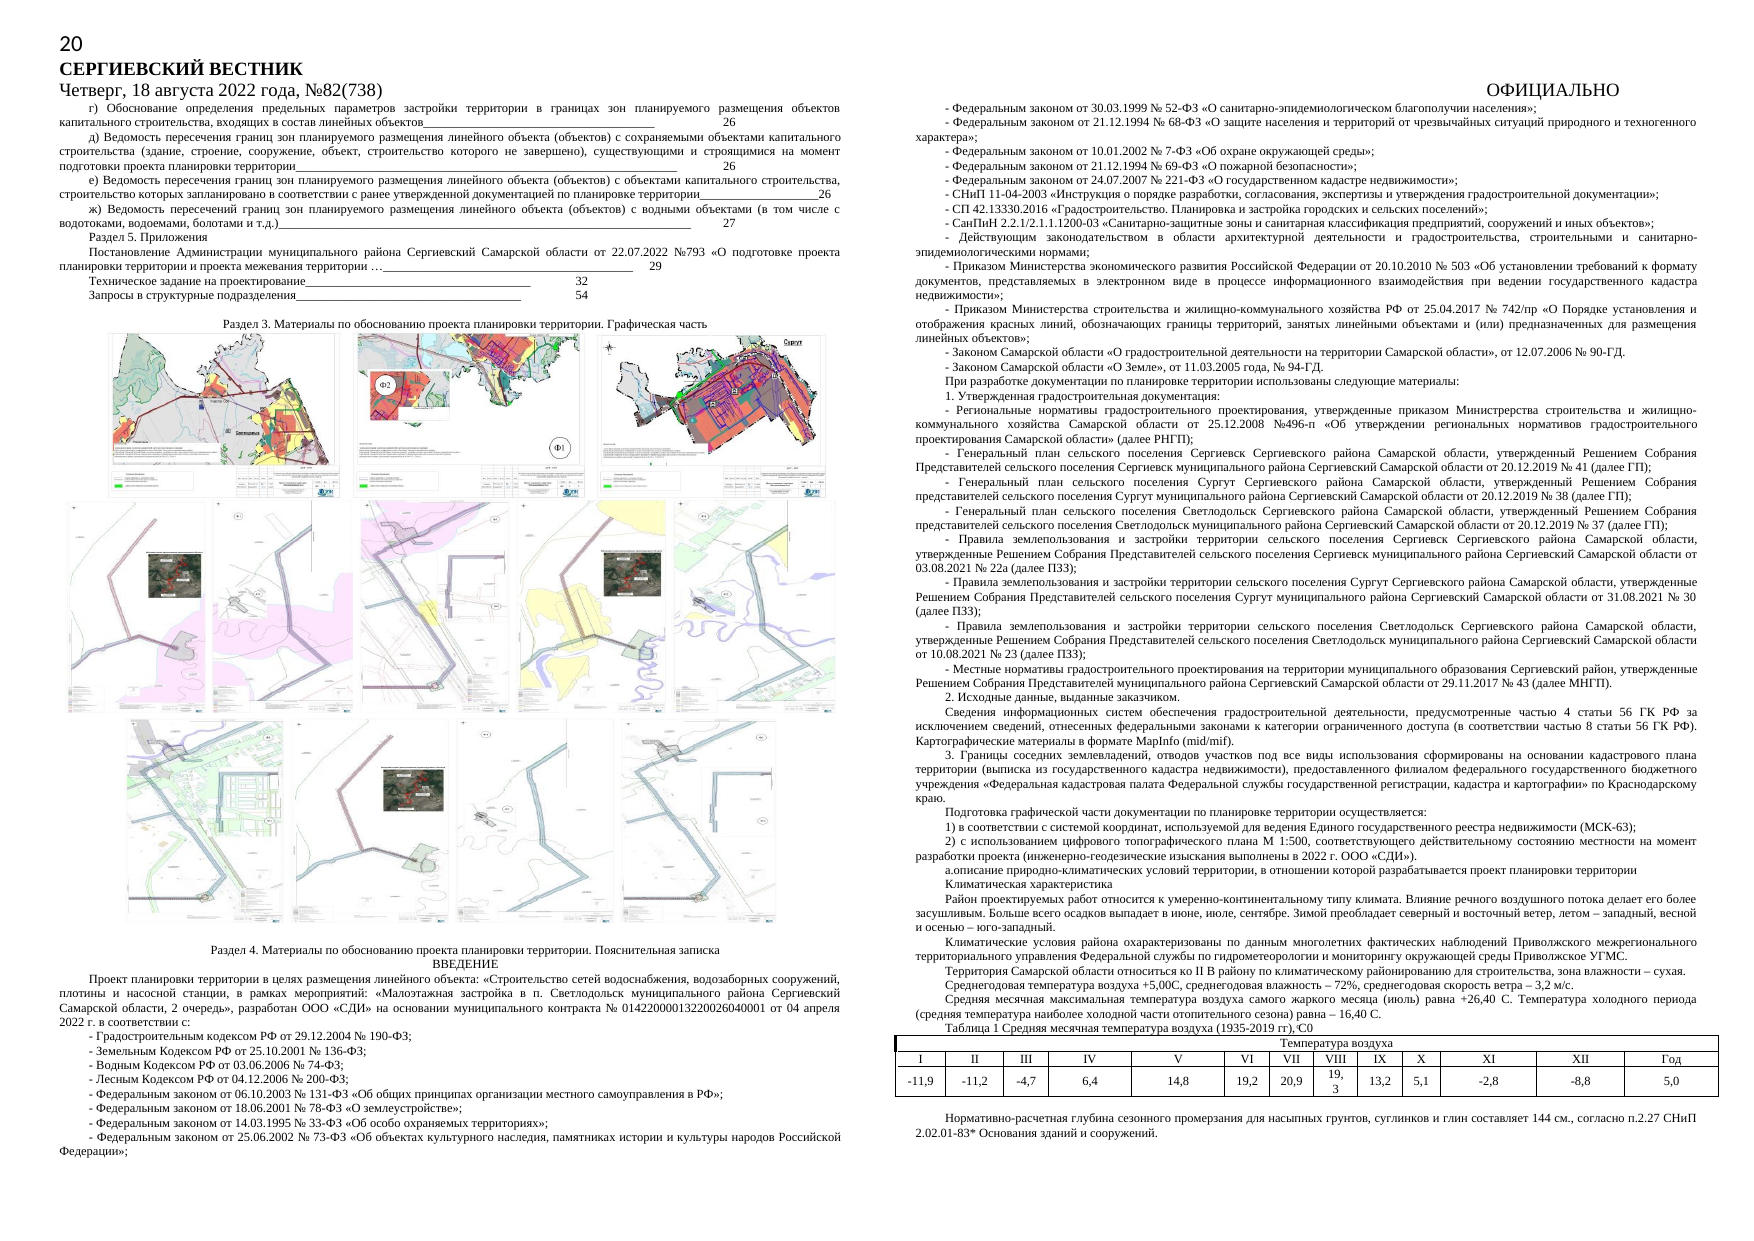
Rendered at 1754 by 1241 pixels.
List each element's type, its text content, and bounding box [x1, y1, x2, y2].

text Среднегодовая температура воздуха +5,00С, среднегодовая влажность – 72%, среднегодовая скорость ветра – 3,2 м/с. [915, 978, 1698, 992]
text - Земельным Кодексом РФ от 25.10.2001 № 136-ФЗ; [59, 1043, 842, 1058]
text - Законом Самарской области «О градостроительной деятельности на территории Самарской области», от 12.07.2006 № 90-ГД. [915, 345, 1698, 359]
text ВВЕДЕНИЕ [59, 957, 842, 972]
text г) Обоснование определения предельных параметров застройки территории в границах зон планируемого размещения объектов капитального строительства, входящих в состав линейных объектов_____________________________________ 26 [59, 101, 842, 129]
text - СП 42.13330.2016 «Градостроительство. Планировка и застройка городских и сельских поселений»; [915, 201, 1698, 216]
text Раздел 4. Материалы по обоснованию проекта планировки территории. Пояснительная записка [59, 943, 842, 957]
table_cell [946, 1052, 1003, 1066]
text е) Ведомость пересечения границ зон планируемого размещения линейного объекта (объектов) с объектами капитального строительства, строительство которых запланировано в соответствии с ранее утвержденной документацией по планировке территории___________________26 [59, 173, 842, 201]
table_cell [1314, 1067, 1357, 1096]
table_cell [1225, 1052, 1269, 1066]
text - Законом Самарской области «О Земле», от 11.03.2005 года, № 94-ГД. [915, 359, 1698, 374]
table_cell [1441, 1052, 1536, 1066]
text а.описание природно-климатических условий территории, в отношении которой разрабатывается проект планировки территории [915, 863, 1698, 877]
picture [454, 718, 614, 923]
text - Федеральным законом от 30.03.1999 № 52-ФЗ «О санитарно-эпидемиологическом благополучии населения»; [915, 101, 1698, 115]
text - Федеральным законом от 18.06.2001 № 78-ФЗ «О землеустройстве»; [59, 1101, 842, 1115]
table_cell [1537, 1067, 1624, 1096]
text - Приказом Министерства строительства и жилищно-коммунального хозяйства РФ от 25.04.2017 № 742/пр «О Порядке установления и отображения красных линий, обозначающих границы территорий, занятых линейными объектами и (или) предназначенных для размещения линейных объектов»; [915, 302, 1698, 345]
text 1) в соответствии с системой координат, используемой для ведения Единого государственного реестра недвижимости (МСК-63); [915, 819, 1698, 834]
text - Федеральным законом от 14.03.1995 № 33-ФЗ «Об особо охраняемых территориях»; [59, 1115, 842, 1130]
text - Правила землепользования и застройки территории сельского поселения Сургут Сергиевского района Самарской области, утвержденные Решением Собрания Представителей сельского поселения Сургут муниципального района Сергиевский Самарской области от 31.08.2021 № 30 (далее ПЗЗ); [915, 575, 1698, 618]
text - Правила землепользования и застройки территории сельского поселения Светлодольск Сергиевского района Самарской области, утвержденные Решением Собрания Представителей сельского поселения Светлодольск муниципального района Сергиевский Самарской области от 10.08.2021 № 23 (далее ПЗЗ); [915, 618, 1698, 661]
picture [124, 718, 284, 923]
text - Местные нормативы градостроительного проектирования на территории муниципального образования Сергиевский район, утвержденные Решением Собрания Представителей муниципального района Сергиевский Самарской области от 29.11.2017 № 43 (далее МНГП). [915, 661, 1698, 690]
text - СНиП 11-04-2003 «Инструкция о порядке разработки, согласования, экспертизы и утверждения градостроительной документации»; [915, 187, 1698, 201]
text Техническое задание на проектирование____________________________________ 32 [59, 273, 842, 288]
picture [102, 330, 836, 713]
text - Федеральным законом от 24.07.2007 № 221-ФЗ «О государственном кадастре недвижимости»; [915, 173, 1698, 187]
text 1. Утвержденная градостроительная документация: [915, 388, 1698, 403]
picture [65, 501, 206, 713]
text - Федеральным законом от 21.12.1994 № 68-ФЗ «О защите населения и территорий от чрезвычайных ситуаций природного и техногенного характера»; [915, 115, 1698, 144]
text - Градостроительным кодексом РФ от 29.12.2004 № 190-ФЗ; [59, 1029, 842, 1043]
text - Федеральным законом от 21.12.1994 № 69-ФЗ «О пожарной безопасности»; [915, 158, 1698, 173]
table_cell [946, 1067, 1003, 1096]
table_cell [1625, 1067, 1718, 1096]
text - Генеральный план сельского поселения Светлодольск Сергиевского района Самарской области, утвержденный Решением Собрания представителей сельского поселения Светлодольск муниципального района Сергиевский Самарской области от 20.12.2019 № 37 (далее ГП); [915, 503, 1698, 532]
text - Федеральным законом от 06.10.2003 № 131-ФЗ «Об общих принципах организации местного самоуправления в РФ»; [59, 1087, 842, 1101]
text Территория Самарской области относиться ко II B району по климатическому районированию для строительства, зона влажности – сухая. [915, 963, 1698, 978]
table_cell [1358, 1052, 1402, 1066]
text Климатические условия района охарактеризованы по данным многолетних фактических наблюдений Приволжского межрегионального территориального управления Федеральной службы по гидрометеорологии и мониторингу окружающей среды Приволжское УГМС. [915, 934, 1698, 963]
text - Приказом Министерства экономического развития Российской Федерации от 20.10.2010 № 503 «Об установлении требований к формату документов, представляемых в электронном виде в процессе информационного взаимодействия при ведении государственного кадастра недвижимости»; [915, 259, 1698, 302]
picture [619, 718, 777, 923]
text Раздел 3. Материалы по обоснованию проекта планировки территории. Графическая часть [59, 316, 842, 331]
text Подготовка графической части документации по планировке территории осуществляется: [915, 805, 1698, 819]
text 2. Исходные данные, выданные заказчиком. [915, 690, 1698, 704]
text 3. Границы соседних землевладений, отводов участков под все виды использования сформированы на основании кадастрового плана территории (выписка из государственного кадастра недвижимости), предоставленного филиалом федерального государственного бюджетного учреждения «Федеральная кадастровая палата Федеральной службы государственной регистрации, кадастра и картографии» по Краснодарскому краю. [915, 748, 1698, 805]
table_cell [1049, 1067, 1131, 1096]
text - Генеральный план сельского поселения Сергиевск Сергиевского района Самарской области, утвержденный Решением Собрания Представителей сельского поселения Сергиевск муниципального района Сергиевский Самарской области от 20.12.2019 № 41 (далее ГП); [915, 446, 1698, 474]
text Таблица 1 Средняя месячная температура воздуха (1935-2019 гг), ͦС0 [915, 1021, 1698, 1035]
text Климатическая характеристика [915, 877, 1698, 891]
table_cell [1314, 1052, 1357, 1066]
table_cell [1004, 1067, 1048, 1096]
text Район проектируемых работ относится к умеренно-континентальному типу климата. Влияние речного воздушного потока делает его более засушливым. Больше всего осадков выпадает в июне, июле, сентябре. Зимой преобладает северный и восточный ветер, летом – западный, весной и осенью – юго-западный. [915, 891, 1698, 934]
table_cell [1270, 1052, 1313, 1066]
text - Водным Кодексом РФ от 03.06.2006 № 74-ФЗ; [59, 1058, 842, 1072]
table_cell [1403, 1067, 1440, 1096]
text ж) Ведомость пересечений границ зон планируемого размещения линейного объекта (объектов) с водными объектами (в том числе с водотоками, водоемами, болотами и т.д.)__________________________________________________________________ 27 [59, 201, 842, 230]
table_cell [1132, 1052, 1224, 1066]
text Раздел 5. Приложения [59, 230, 842, 244]
text Сведения информационных систем обеспечения градостроительной деятельности, предусмотренные частью 4 статьи 56 ГК РФ за исключением сведений, отнесенных федеральными законами к категории ограниченного доступа (в соответствии частью 8 статьи 56 ГК РФ). Картографические материалы в формате MapInfo (mid/mif). [915, 704, 1698, 748]
text - Генеральный план сельского поселения Сургут Сергиевского района Самарской области, утвержденный Решением Собрания представителей сельского поселения Сургут муниципального района Сергиевский Самарской области от 20.12.2019 № 38 (далее ГП); [915, 474, 1698, 503]
picture [289, 718, 449, 923]
text - Региональные нормативы градостроительного проектирования, утвержденные приказом Министрерства строительства и жилищно-коммунального хозяйства Самарской области от 25.12.2008 №496-п «Об утверждении региональных нормативов градостроительного проектирования Самарской области» (далее РНГП); [915, 403, 1698, 446]
text - Федеральным законом от 25.06.2002 № 73-ФЗ «Об объектах культурного наследия, памятниках истории и культуры народов Российской Федерации»; [59, 1130, 842, 1158]
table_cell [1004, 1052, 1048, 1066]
text - Федеральным законом от 10.01.2002 № 7-ФЗ «Об охране окружающей среды»; [915, 144, 1698, 158]
text - Правила землепользования и застройки территории сельского поселения Сергиевск Сергиевского района Самарской области, утвержденные Решением Собрания Представителей сельского поселения Сергиевск муниципального района Сергиевский Самарской области от 03.08.2021 № 22а (далее ПЗЗ); [915, 532, 1698, 575]
text Запросы в структурные подразделения____________________________________ 54 [59, 288, 842, 302]
text Проект планировки территории в целях размещения линейного объекта: «Строительство сетей водоснабжения, водозаборных сооружений, плотины и насосной станции, в рамках мероприятий: «Малоэтажная застройка в п. Светлодольск муниципального района Сергиевский Самарской области, 2 очередь», разработан ООО «СДИ» на основании муниципального контракта № 01422000013220026040001 от 04 апреля 2022 г. в соответствии с: [59, 972, 842, 1029]
text - СанПиН 2.2.1/2.1.1.1200-03 «Санитарно-защитные зоны и санитарная классификация предприятий, сооружений и иных объектов»; [915, 216, 1698, 230]
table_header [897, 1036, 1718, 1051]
text Постановление Администрации муниципального района Сергиевский Самарской области от 22.07.2022 №793 «О подготовке проекта планировки территории и проекта межевания территории …________________________________________ 29 [59, 244, 842, 273]
text Нормативно-расчетная глубина сезонного промерзания для насыпных грунтов, суглинков и глин составляет 144 см., согласно п.2.27 СНиП 2.02.01-83* Основания зданий и сооружений. [915, 1111, 1698, 1140]
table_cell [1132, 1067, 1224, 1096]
text д) Ведомость пересечения границ зон планируемого размещения линейного объекта (объектов) с сохраняемыми объектами капитального строительства (здание, строение, сооружение, объект, строительство которого не завершено), существующими и строящимися на момент подготовки проекта планировки территории_____________________________________________________________ 26 [59, 129, 842, 173]
text - Действующим законодательством в области архитектурной деятельности и градостроительства, строительными и санитарно-эпидемиологическими нормами; [915, 230, 1698, 259]
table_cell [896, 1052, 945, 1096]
text 2) с использованием цифрового топографического плана М 1:500, соответствующего действительному состоянию местности на момент разработки проекта (инженерно-геодезические изыскания выполнены в 2022 г. ООО «СДИ»). [915, 834, 1698, 863]
text При разработке документации по планировке территории использованы следующие материалы: [915, 374, 1698, 388]
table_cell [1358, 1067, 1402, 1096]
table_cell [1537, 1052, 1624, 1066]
text - Лесным Кодексом РФ от 04.12.2006 № 200-ФЗ; [59, 1072, 842, 1087]
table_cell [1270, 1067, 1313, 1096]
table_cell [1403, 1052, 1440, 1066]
text Средняя месячная максимальная температура воздуха самого жаркого месяца (июль) равна +26,40 С. Температура холодного периода (средняя температура наиболее холодной части отопительного сезона) равна – 16,40 С. [915, 992, 1698, 1021]
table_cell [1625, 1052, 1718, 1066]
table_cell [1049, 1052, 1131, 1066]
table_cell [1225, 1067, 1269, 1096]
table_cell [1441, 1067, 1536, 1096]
